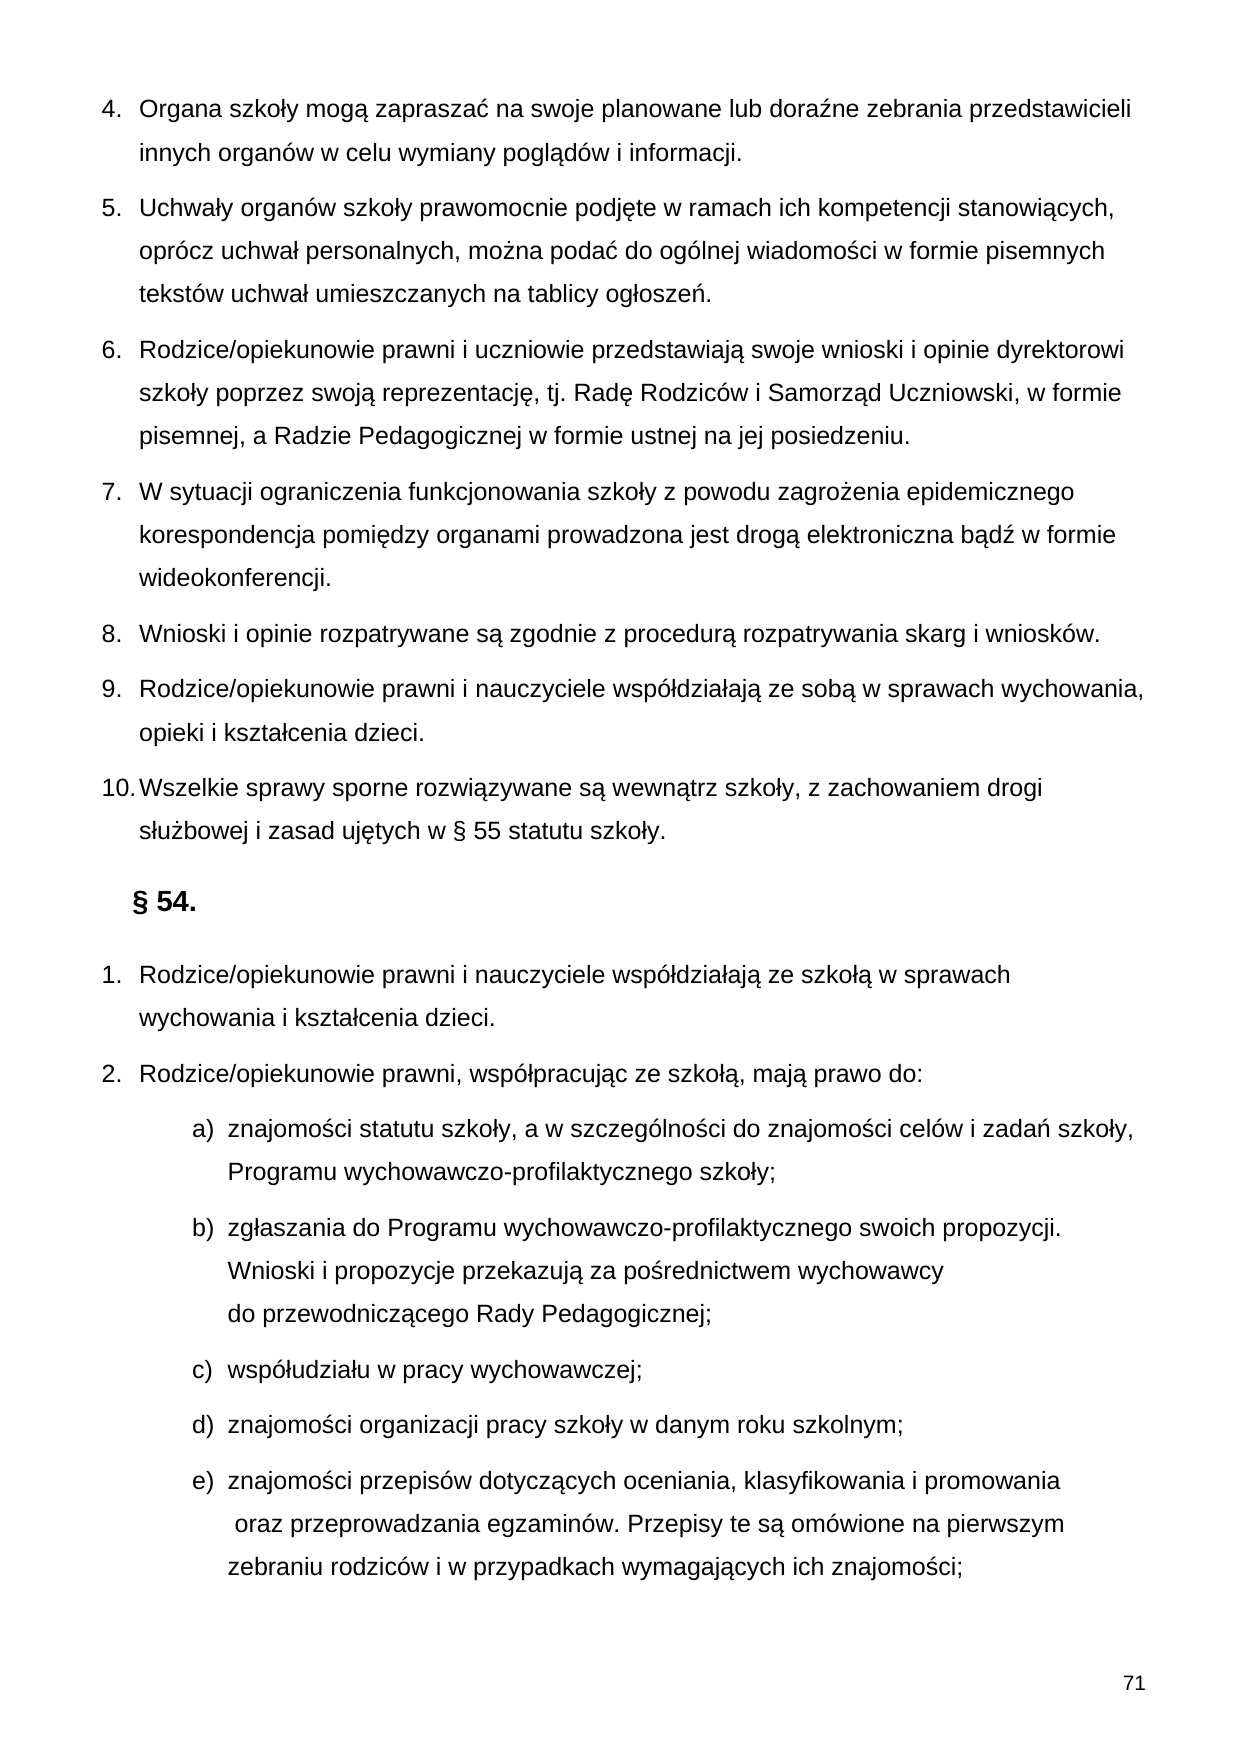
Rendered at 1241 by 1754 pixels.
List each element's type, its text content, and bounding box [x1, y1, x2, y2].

list Organa szkoły mogą zapraszać na swoje planowane lub doraźne zebrania przedstawicieli innych organów w celu wymiany poglądów i informacji. [101, 94, 1146, 166]
list zgłaszania do Programu wychowawczo-profilaktycznego swoich propozycji. Wnioski i propozycje przekazują za pośrednictwem wychowawcy do przewodniczącego Rady Pedagogicznej; [192, 1213, 1146, 1328]
list Rodzice/opiekunowie prawni i nauczyciele współdziałają ze szkołą w sprawach wychowania i kształcenia dzieci. [101, 960, 1146, 1032]
list współudziału w pracy wychowawczej; [192, 1355, 1146, 1383]
list znajomości organizacji pracy szkoły w danym roku szkolnym; [192, 1410, 1146, 1439]
list znajomości przepisów dotyczących oceniania, klasyfikowania i promowania oraz przeprowadzania egzaminów. Przepisy te są omówione na pierwszym zebraniu rodziców i w przypadkach wymagających ich znajomości; [192, 1466, 1146, 1581]
list W sytuacji ograniczenia funkcjonowania szkoły z powodu zagrożenia epidemicznego korespondencja pomiędzy organami prowadzona jest drogą elektroniczna bądź w formie wideokonferencji. [101, 477, 1146, 592]
list Rodzice/opiekunowie prawni i nauczyciele współdziałają ze sobą w sprawach wychowania, opieki i kształcenia dzieci. [101, 674, 1146, 746]
list Uchwały organów szkoły prawomocnie podjęte w ramach ich kompetencji stanowiących, oprócz uchwał personalnych, można podać do ogólnej wiadomości w formie pisemnych tekstów uchwał umieszczanych na tablicy ogłoszeń. [101, 193, 1146, 308]
list Rodzice/opiekunowie prawni, współpracując ze szkołą, mają prawo do: [101, 1058, 1146, 1087]
list Rodzice/opiekunowie prawni i uczniowie przedstawiają swoje wnioski i opinie dyrektorowi szkoły poprzez swoją reprezentację, tj. Radę Rodziców i Samorząd Uczniowski, w formie pisemnej, a Radzie Pedagogicznej w formie ustnej na jej posiedzeniu. [101, 335, 1146, 450]
list Wnioski i opinie rozpatrywane są zgodnie z procedurą rozpatrywania skarg i wniosków. [101, 619, 1146, 648]
list znajomości statutu szkoły, a w szczególności do znajomości celów i zadań szkoły, Programu wychowawczo-profilaktycznego szkoły; [192, 1114, 1146, 1186]
list Wszelkie sprawy sporne rozwiązywane są wewnątrz szkoły, z zachowaniem drogi służbowej i zasad ujętych w § 55 statutu szkoły. [101, 773, 1146, 845]
